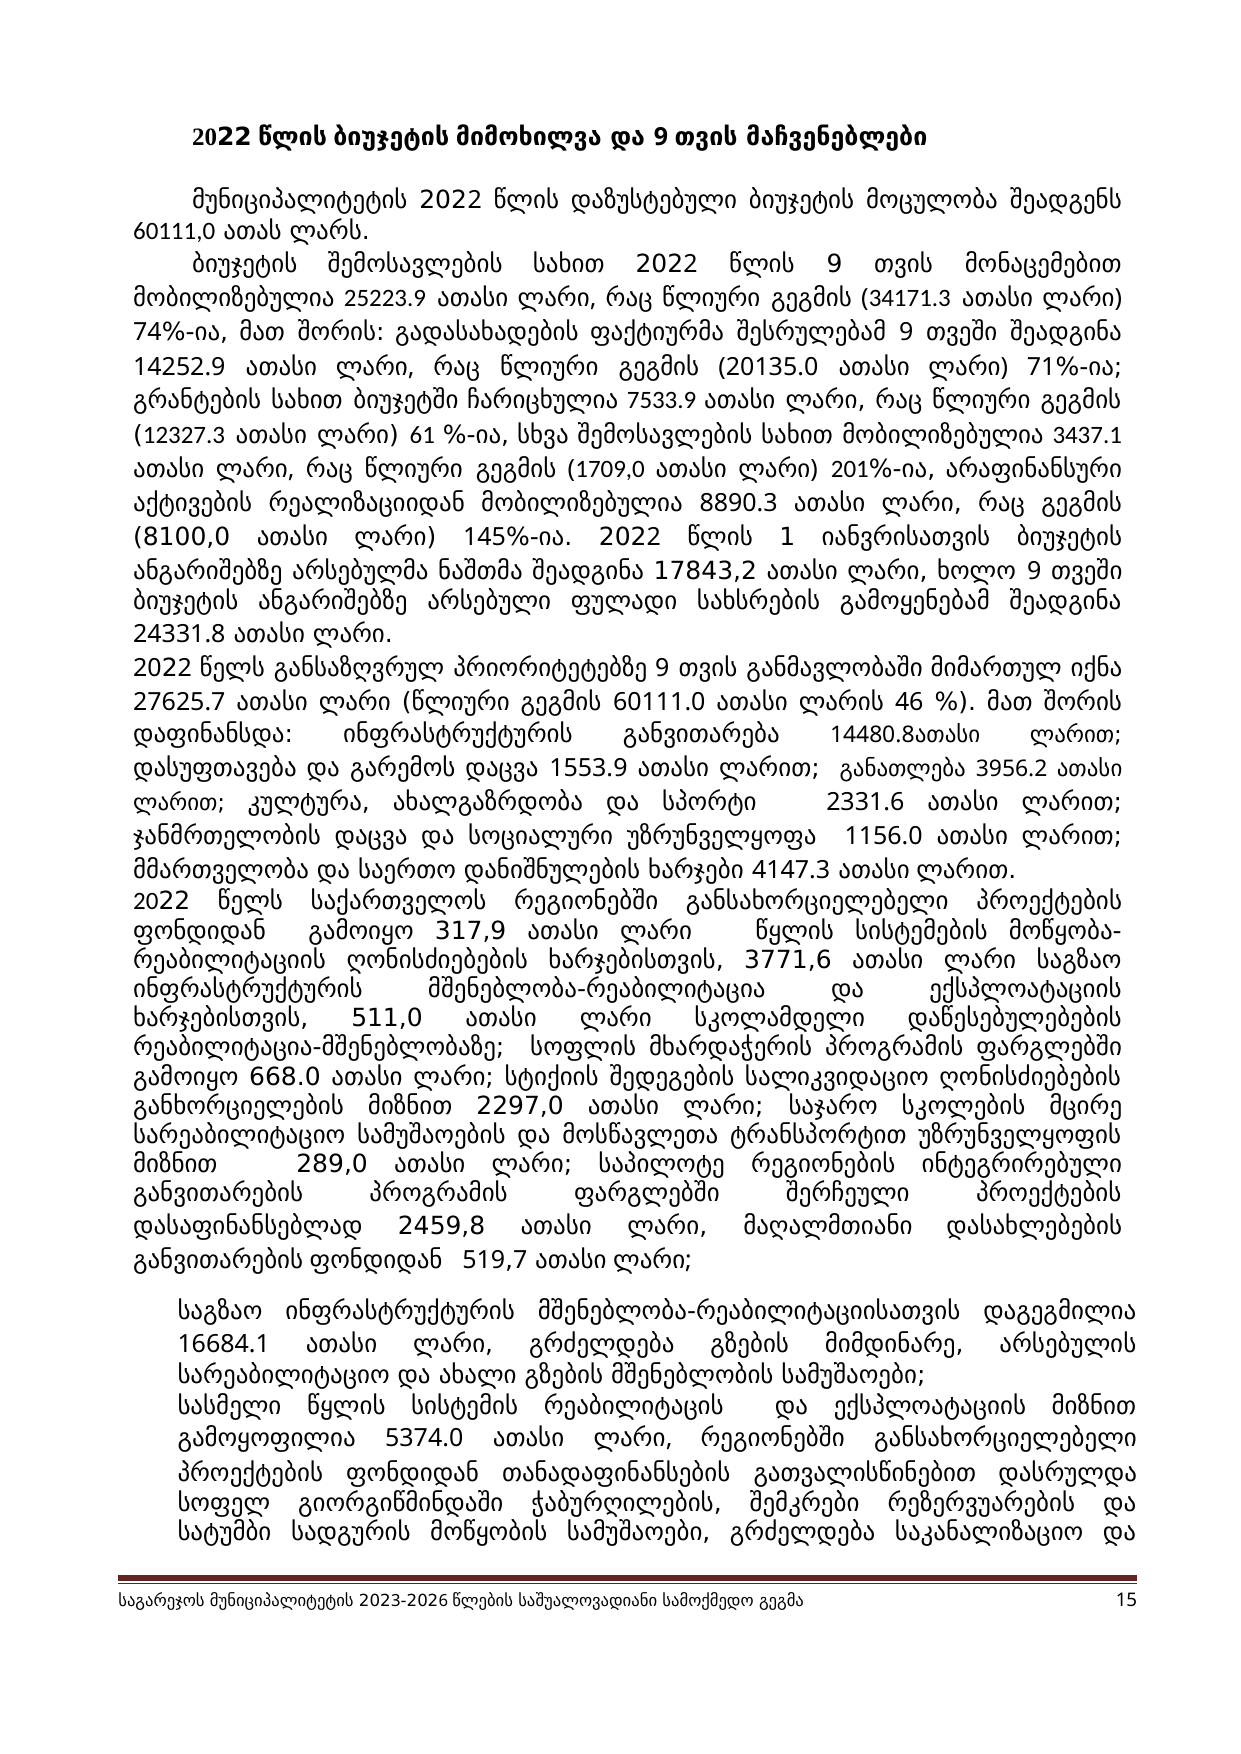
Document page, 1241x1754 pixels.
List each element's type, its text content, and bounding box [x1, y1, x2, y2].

list 2022 წელს საქართველოს რეგიონებში განსახორციელებელი პროექტების ფონდიდან გამოიყო 317,9 ათასი ლარი წყლის სისტემების მოწყობა-რეაბილიტაციის ღონისძიებების ხარჯებისთვის, 3771,6 ათასი ლარი საგზაო ინფრასტრუქტურის მშენებლობა-რეაბილიტაცია და ექსპლოატაციის ხარჯებისთვის, 511,0 ათასი ლარი სკოლამდელი დაწესებულებების რეაბილიტაცია-მშენებლობაზე; სოფლის მხარდაჭერის პროგრამის ფარგლებში გამოიყო 668.0 ათასი ლარი; სტიქიის შედეგების სალიკვიდაციო ღონისძიებების განხორციელების მიზნით 2297,0 ათასი ლარი; საჯარო სკოლების მცირე სარეაბილიტაციო სამუშაოების და მოსწავლეთა ტრანსპორტით უზრუნველყოფის მიზნით 289,0 ათასი ლარი; საპილოტე რეგიონების ინტეგრირებული განვითარების პროგრამის ფარგლებში შერჩეული პროექტების დასაფინანსებლად 2459,8 ათასი ლარი, მაღალმთიანი დასახლებების განვითარების ფონდიდან 519,7 ათასი ლარი; [133, 885, 1122, 1276]
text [177, 1391, 1137, 1547]
text მუნიციპალიტეტის 2022 წლის დაზუსტებული ბიუჯეტის მოცულობა შეადგენს 60111,0 ათას ლარს. [133, 181, 1122, 246]
list 2022 წელს განსაზღვრულ პრიორიტეტებზე 9 თვის განმავლობაში მიმართულ იქნა 27625.7 ათასი ლარი (წლიური გეგმის 60111.0 ათასი ლარის 46 %). მათ შორის დაფინანსდა: ინფრასტრუქტურის განვითარება 14480.8ათასი ლარით; დასუფთავება და გარემოს დაცვა 1553.9 ათასი ლარით; განათლება 3956.2 ათასი ლარით; კულტურა, ახალგაზრდობა და სპორტი 2331.6 ათასი ლარით; ჯანმრთელობის დაცვა და სოციალური უზრუნველყოფა 1156.0 ათასი ლარით; მმართველობა და საერთო დანიშნულების ხარჯები 4147.3 ათასი ლარით. [133, 650, 1122, 885]
text საგზაო ინფრასტრუქტურის მშენებლობა-რეაბილიტაციისათვის დაგეგმილია 16684.1 ათასი ლარი, გრძელდება გზების მიმდინარე, არსებულის სარეაბილიტაციო და ახალი გზების მშენებლობის სამუშაოები; [177, 1297, 1137, 1389]
text ბიუჯეტის შემოსავლების სახით 2022 წლის 9 თვის მონაცემებით მობილიზებულია 25223.9 ათასი ლარი, რაც წლიური გეგმის (34171.3 ათასი ლარი) 74%-ია, მათ შორის: გადასახადების ფაქტიურმა შესრულებამ 9 თვეში შეადგინა 14252.9 ათასი ლარი, რაც წლიური გეგმის (20135.0 ათასი ლარი) 71%-ია; გრანტების სახით ბიუჯეტში ჩარიცხულია 7533.9 ათასი ლარი, რაც წლიური გეგმის (12327.3 ათასი ლარი) 61 %-ია, სხვა შემოსავლების სახით მობილიზებულია 3437.1 ათასი ლარი, რაც წლიური გეგმის (1709,0 ათასი ლარი) 201%-ია, არაფინანსური აქტივების რეალიზაციიდან მობილიზებულია 8890.3 ათასი ლარი, რაც გეგმის (8100,0 ათასი ლარი) 145%-ია. 2022 წლის 1 იანვრისათვის ბიუჯეტის ანგარიშებზე არსებულმა ნაშთმა შეადგინა 17843,2 ათასი ლარი, ხოლო 9 თვეში ბიუჯეტის ანგარიშებზე არსებული ფულადი სახსრების გამოყენებამ შეადგინა 24331.8 ათასი ლარი. [133, 246, 1122, 650]
subtitle 2022 წლის ბიუჯეტის მიმოხილვა და 9 თვის მაჩვენებლები [118, 118, 1137, 152]
